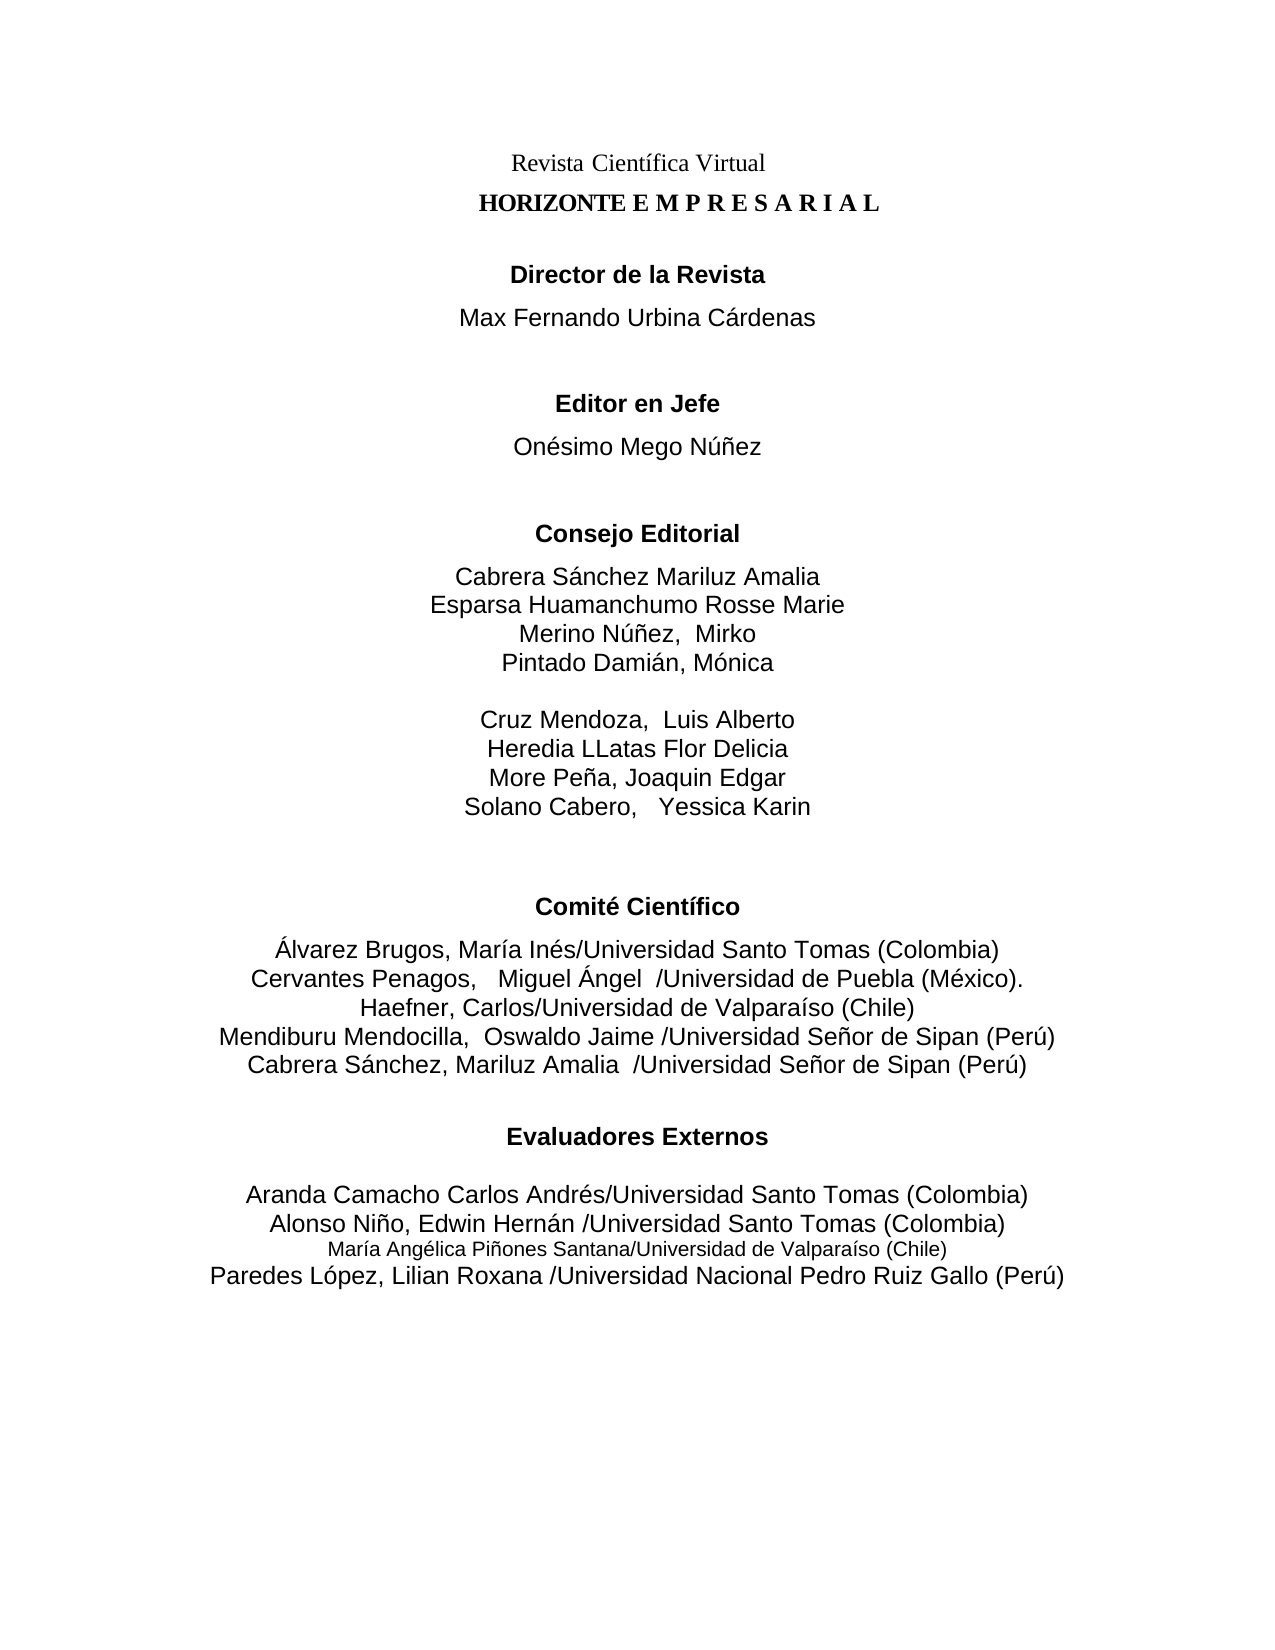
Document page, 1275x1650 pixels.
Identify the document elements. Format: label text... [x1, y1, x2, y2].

text More Peña, Joaquin Edgar [177, 763, 1098, 792]
text Cabrera Sánchez, Mariluz Amalia /Universidad Señor de Sipan (Perú) [177, 1050, 1098, 1079]
text Pintado Damián, Mónica [177, 648, 1098, 677]
text Cervantes Penagos, Miguel Ángel /Universidad de Puebla (México). [177, 964, 1098, 993]
text Alonso Niño, Edwin Hernán /Universidad Santo Tomas (Colombia) [177, 1208, 1098, 1237]
text Director de la Revista [177, 260, 1098, 288]
text Cabrera Sánchez Mariluz Amalia [177, 562, 1098, 590]
text María Angélica Piñones Santana/Universidad de Valparaíso (Chile) [177, 1237, 1098, 1261]
text Merino Núñez, Mirko [177, 619, 1098, 648]
text Mendiburu Mendocilla, Oswaldo Jaime /Universidad Señor de Sipan (Perú) [177, 1022, 1098, 1050]
text Cruz Mendoza, Luis Alberto [177, 705, 1098, 734]
text Max Fernando Urbina Cárdenas [177, 303, 1098, 332]
text Editor en Jefe [177, 389, 1098, 418]
text Onésimo Mego Núñez [177, 432, 1098, 461]
text Heredia LLatas Flor Delicia [177, 734, 1098, 763]
text Evaluadores Externos [177, 1122, 1098, 1151]
text HORIZONTE E M P R E S A R I A L [479, 188, 991, 217]
text Solano Cabero, Yessica Karin [177, 792, 1098, 820]
text Comité Científico [177, 892, 1098, 921]
text Paredes López, Lilian Roxana /Universidad Nacional Pedro Ruiz Gallo (Perú) [177, 1261, 1098, 1290]
text Aranda Camacho Carlos Andrés/Universidad Santo Tomas (Colombia) [177, 1180, 1098, 1208]
text Esparsa Huamanchumo Rosse Marie [177, 590, 1098, 619]
text Revista Científica Virtual [478, 148, 799, 176]
text Haefner, Carlos/Universidad de Valparaíso (Chile) [177, 993, 1098, 1022]
text Álvarez Brugos, María Inés/Universidad Santo Tomas (Colombia) [177, 935, 1098, 964]
text Consejo Editorial [177, 518, 1098, 547]
